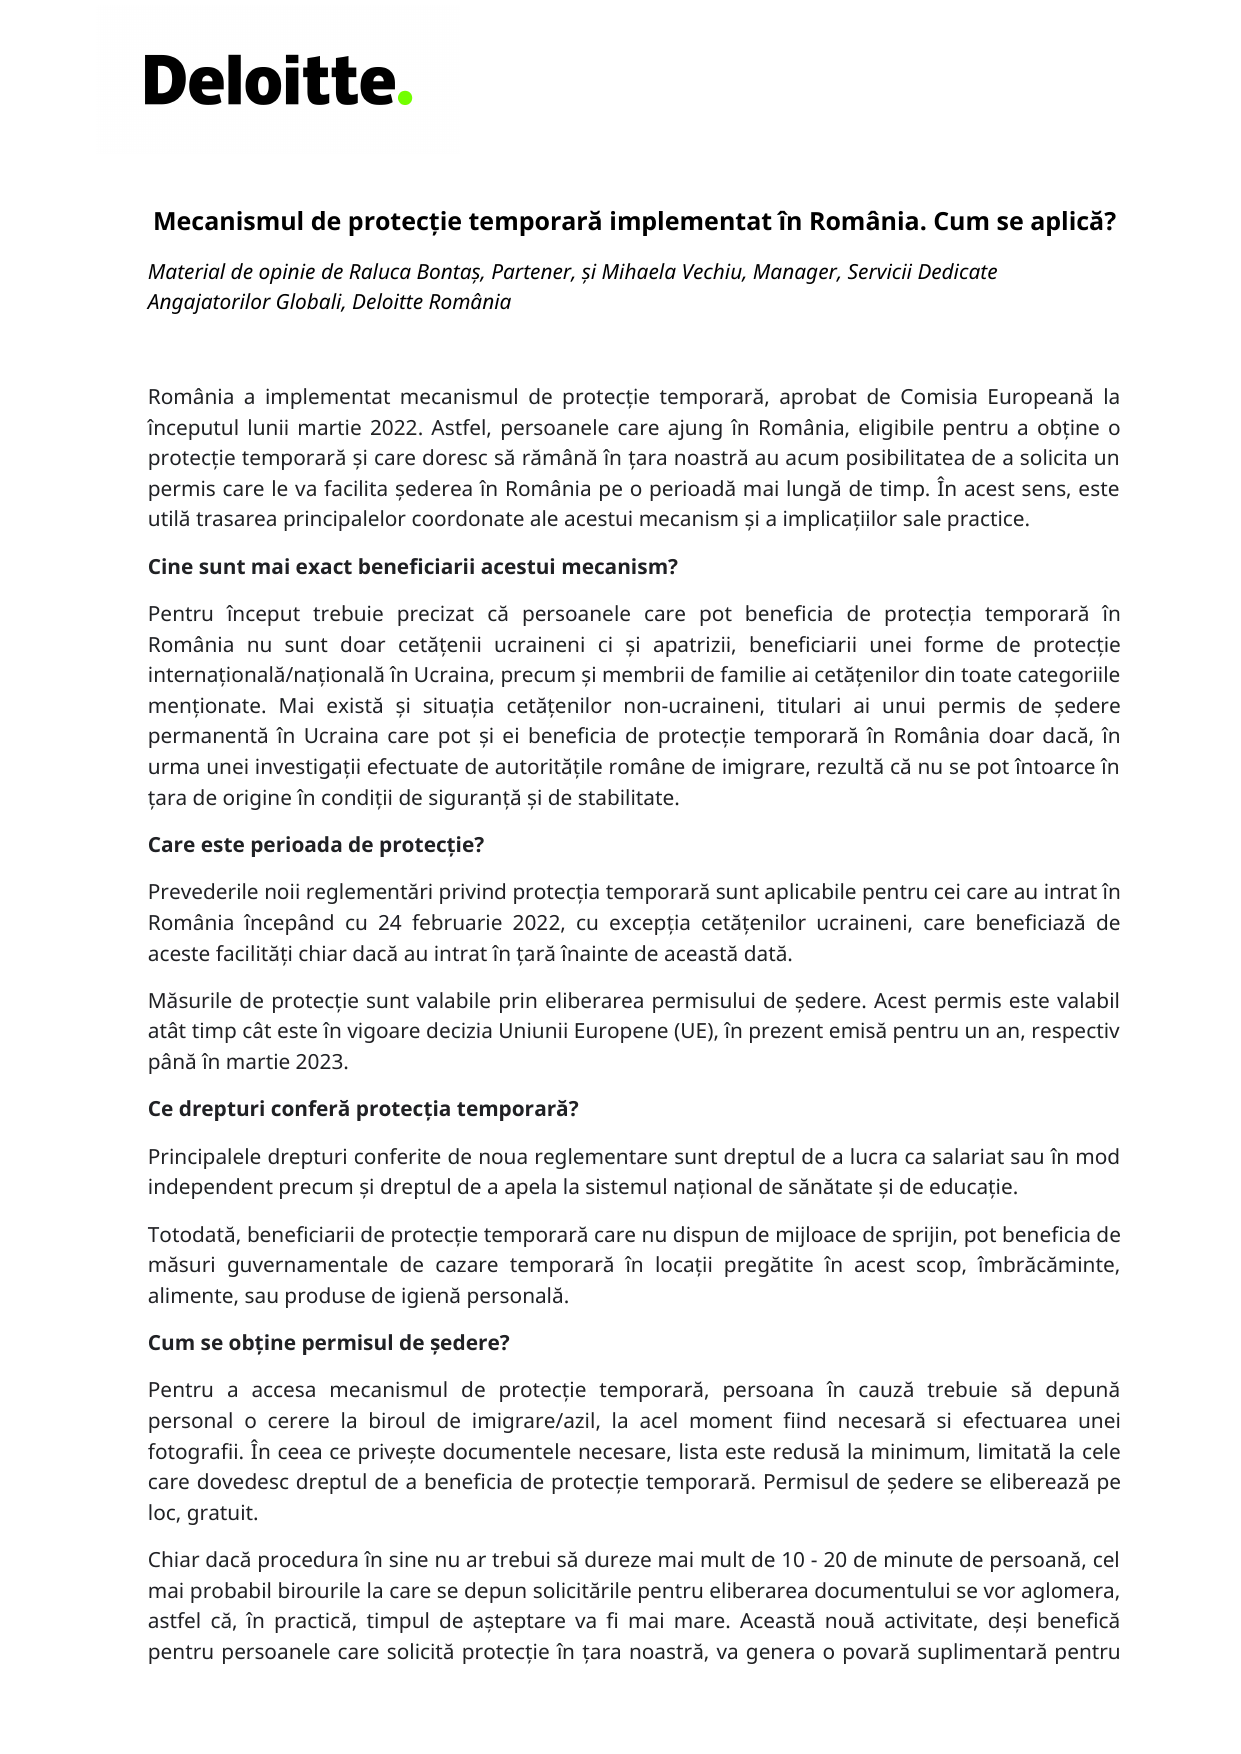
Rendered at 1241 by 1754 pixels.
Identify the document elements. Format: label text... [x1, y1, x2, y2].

text Care este perioada de protecție? [148, 830, 1122, 859]
text Cum se obține permisul de ședere? [148, 1328, 1122, 1357]
text Material de opinie de Raluca Bontaș, Partener, și Mihaela Vechiu, Manager, Servicii Dedicate Angajatorilor Globali, Deloitte România [148, 257, 1122, 316]
text Totodată, beneficiarii de protecție temporară care nu dispun de mijloace de sprijin, pot beneficia de măsuri guvernamentale de cazare temporară în locații pregătite în acest scop, îmbrăcăminte, alimente, sau produse de igienă personală. [148, 1220, 1122, 1309]
text Pentru început trebuie precizat că persoanele care pot beneficia de protecția temporară în România nu sunt doar cetățenii ucraineni ci și apatrizii, beneficiarii unei forme de protecție internațională/națională în Ucraina, precum și membrii de familie ai cetățenilor din toate categoriile menționate. Mai există și situația cetățenilor non-ucraineni, titulari ai unui permis de ședere permanentă în Ucraina care pot și ei beneficia de protecție temporară în România doar dacă, în urma unei investigații efectuate de autoritățile române de imigrare, rezultă că nu se pot întoarce în țara de origine în condiții de siguranță și de stabilitate. [148, 599, 1122, 811]
text Pentru a accesa mecanismul de protecție temporară, persoana în cauză trebuie să depună personal o cerere la biroul de imigrare/azil, la acel moment fiind necesară si efectuarea unei fotografii. În ceea ce privește documentele necesare, lista este redusă la minimum, limitată la cele care dovedesc dreptul de a beneficia de protecție temporară. Permisul de ședere se eliberează pe loc, gratuit. [148, 1376, 1122, 1527]
text Principalele drepturi conferite de noua reglementare sunt dreptul de a lucra ca salariat sau în mod independent precum și dreptul de a apela la sistemul național de sănătate și de educație. [148, 1142, 1122, 1201]
text România a implementat mecanismul de protecție temporară, aprobat de Comisia Europeană la începutul lunii martie 2022. Astfel, persoanele care ajung în România, eligibile pentru a obține o protecție temporară și care doresc să rămână în țara noastră au acum posibilitatea de a solicita un permis care le va facilita șederea în România pe o perioadă mai lungă de timp. În acest sens, este utilă trasarea principalelor coordonate ale acestui mecanism și a implicațiilor sale practice. [148, 382, 1122, 533]
text Măsurile de protecție sunt valabile prin eliberarea permisului de ședere. Acest permis este valabil atât timp cât este în vigoare decizia Uniunii Europene (UE), în prezent emisă pentru un an, respectiv până în martie 2023. [148, 986, 1122, 1076]
picture [96, 5, 460, 154]
text Ce drepturi conferă protecția temporară? [148, 1094, 1122, 1123]
text Mecanismul de protecție temporară implementat în România. Cum se aplică? [148, 203, 1122, 237]
text Prevederile noii reglementări privind protecția temporară sunt aplicabile pentru cei care au intrat în România începând cu 24 februarie 2022, cu excepția cetățenilor ucraineni, care beneficiază de aceste facilități chiar dacă au intrat în țară înainte de această dată. [148, 877, 1122, 967]
text Cine sunt mai exact beneficiarii acestui mecanism? [148, 552, 1122, 580]
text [148, 1545, 1122, 1666]
